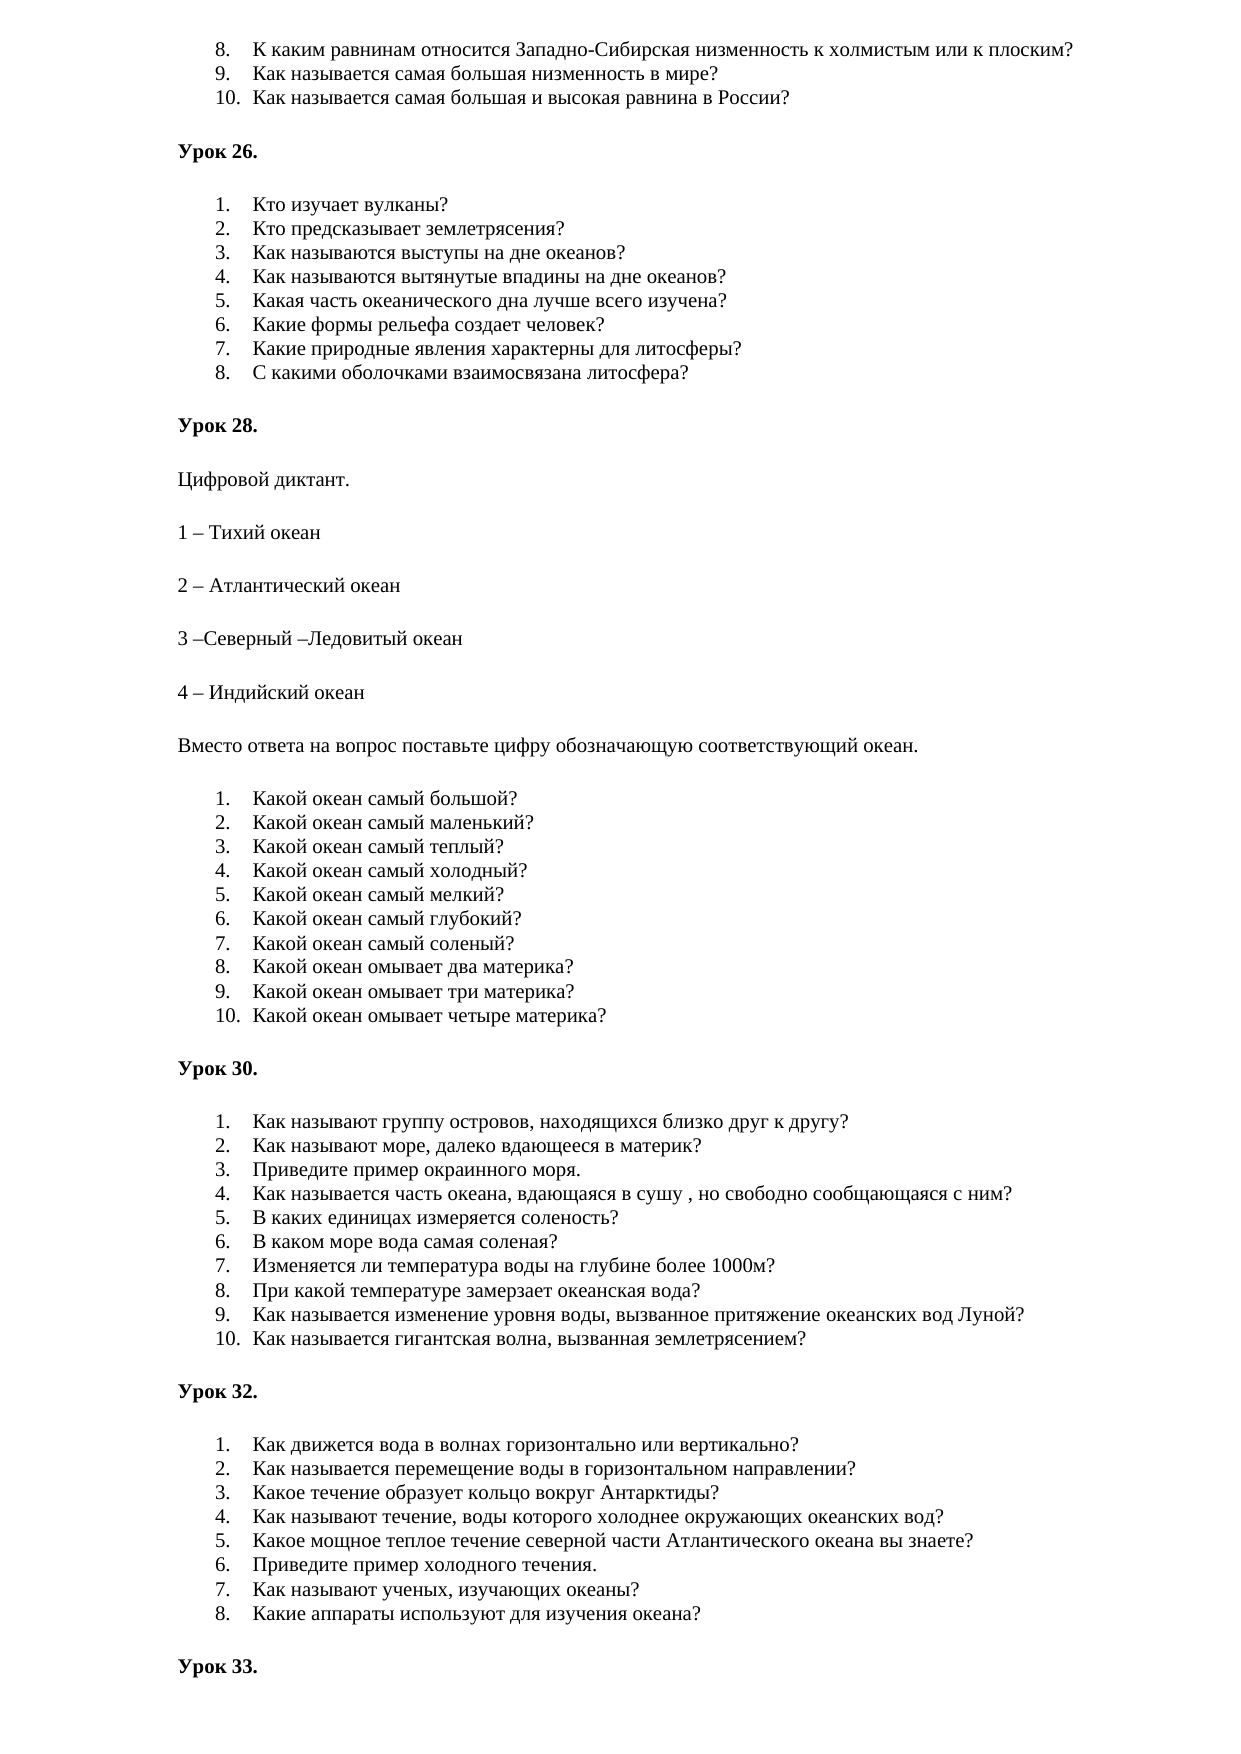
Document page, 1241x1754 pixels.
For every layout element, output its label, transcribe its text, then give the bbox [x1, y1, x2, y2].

list Кто предсказывает землетрясения? [215, 216, 1134, 240]
list Как движется вода в волнах горизонтально или вертикально? [215, 1432, 1134, 1456]
list Какой океан самый соленый? [215, 930, 1134, 954]
list Какой океан самый большой? [215, 786, 1134, 810]
list Как называют море, далеко вдающееся в материк? [215, 1133, 1134, 1157]
list Как называется гигантская волна, вызванная землетрясением? [215, 1326, 1134, 1350]
list Как называется самая большая и высокая равнина в России? [215, 85, 1134, 109]
list К каким равнинам относится Западно-Сибирская низменность к холмистым или к плоским? [215, 37, 1134, 61]
text 4 – Индийский океан [177, 679, 1134, 704]
list Как называется перемещение воды в горизонтальном направлении? [215, 1456, 1134, 1480]
list Приведите пример холодного течения. [215, 1552, 1134, 1576]
text Цифровой диктант. [177, 467, 1134, 491]
list Какой океан самый маленький? [215, 810, 1134, 834]
list Приведите пример окраинного моря. [215, 1157, 1134, 1181]
list Какой океан омывает три материка? [215, 978, 1134, 1003]
list Какие природные явления характерны для литосферы? [215, 336, 1134, 360]
list Какой океан самый мелкий? [215, 882, 1134, 906]
list Какое мощное теплое течение северной части Атлантического океана вы знаете? [215, 1528, 1134, 1552]
list Какой океан самый глубокий? [215, 906, 1134, 930]
text Урок 32. [177, 1379, 1134, 1403]
text 2 – Атлантический океан [177, 573, 1134, 597]
list Какие формы рельефа создает человек? [215, 312, 1134, 336]
list Какой океан самый теплый? [215, 834, 1134, 858]
list Как называется изменение уровня воды, вызванное притяжение океанских вод Луной? [215, 1302, 1134, 1326]
text Урок 30. [177, 1056, 1134, 1080]
list Какой океан омывает два материка? [215, 954, 1134, 978]
list Как называют ученых, изучающих океаны? [215, 1576, 1134, 1601]
text 1 – Тихий океан [177, 520, 1134, 544]
list Какая часть океанического дна лучше всего изучена? [215, 288, 1134, 312]
list Как называется самая большая низменность в мире? [215, 61, 1134, 85]
list Какое течение образует кольцо вокруг Антарктиды? [215, 1480, 1134, 1504]
list Какой океан самый холодный? [215, 858, 1134, 882]
list В каких единицах измеряется соленость? [215, 1205, 1134, 1229]
list Изменяется ли температура воды на глубине более 1000м? [215, 1253, 1134, 1277]
list Как называют группу островов, находящихся близко друг к другу? [215, 1109, 1134, 1133]
list Как называется часть океана, вдающаяся в сушу , но свободно сообщающаяся с ним? [215, 1181, 1134, 1205]
list При какой температуре замерзает океанская вода? [215, 1277, 1134, 1302]
text Урок 28. [177, 413, 1134, 437]
list Какой океан омывает четыре материка? [215, 1003, 1134, 1027]
list Кто изучает вулканы? [215, 192, 1134, 216]
list В каком море вода самая соленая? [215, 1229, 1134, 1253]
list Какие аппараты используют для изучения океана? [215, 1601, 1134, 1624]
list С какими оболочками взаимосвязана литосфера? [215, 360, 1134, 384]
text Урок 33. [177, 1654, 1134, 1678]
text Урок 26. [177, 138, 1134, 163]
list Как называют течение, воды которого холоднее окружающих океанских вод? [215, 1504, 1134, 1528]
list Как называются вытянутые впадины на дне океанов? [215, 264, 1134, 288]
list Как называются выступы на дне океанов? [215, 240, 1134, 264]
text Вместо ответа на вопрос поставьте цифру обозначающую соответствующий океан. [177, 733, 1134, 757]
text 3 –Северный –Ледовитый океан [177, 626, 1134, 650]
